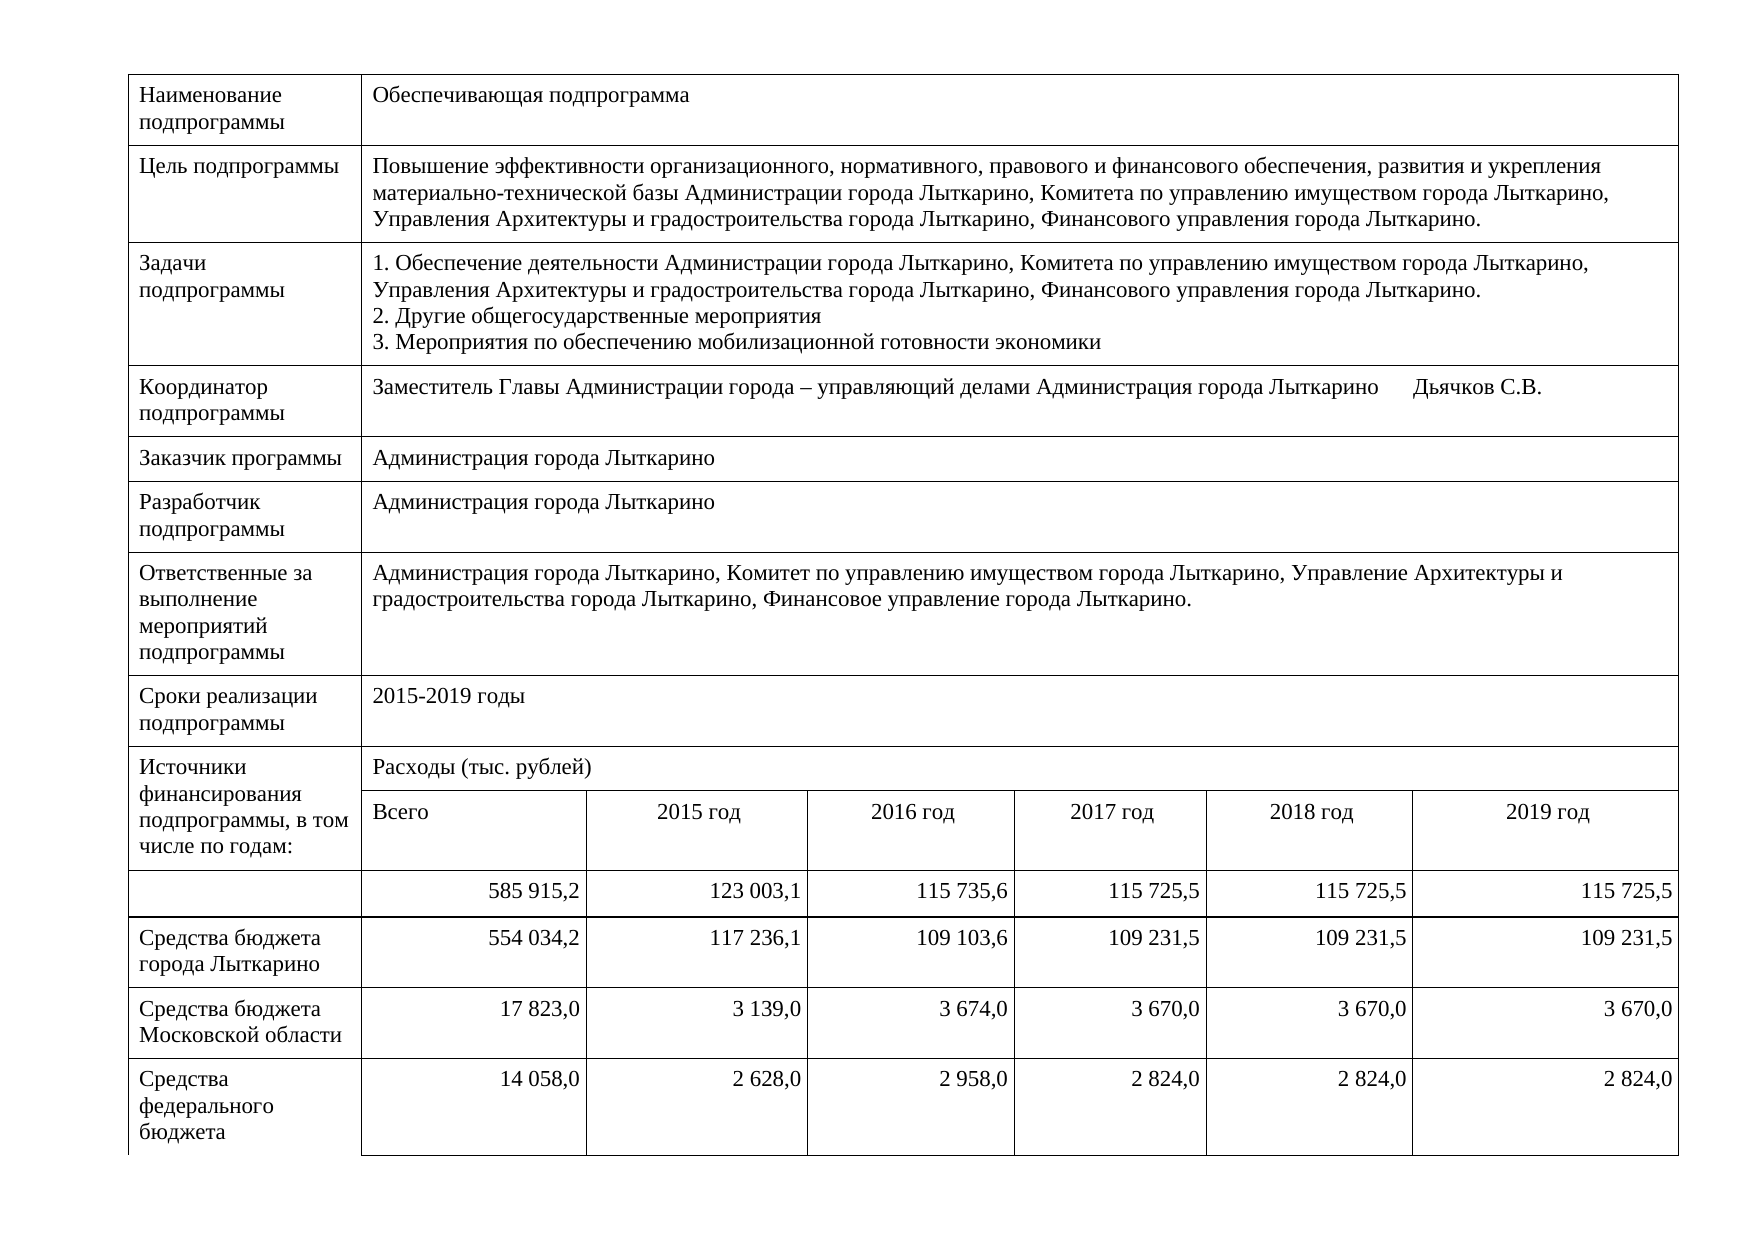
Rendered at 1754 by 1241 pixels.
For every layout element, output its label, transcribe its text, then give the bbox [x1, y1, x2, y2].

table_cell 3 670,0 [1015, 988, 1206, 1058]
table_cell 3 139,0 [587, 988, 807, 1058]
table_cell Средства бюджета Московской области [129, 988, 361, 1058]
table_cell 554 034,2 [362, 918, 586, 987]
table_cell 109 231,5 [1207, 918, 1412, 987]
table_cell 109 231,5 [1413, 918, 1678, 987]
table_cell 117 236,1 [587, 918, 807, 987]
table_cell Цель подпрограммы [129, 146, 361, 242]
table_cell 3 674,0 [808, 988, 1014, 1058]
table_cell 3 670,0 [1413, 988, 1678, 1058]
table_cell 585 915,2 [362, 871, 586, 916]
table_cell Координатор подпрограммы [129, 366, 361, 436]
table_cell Администрация города Лыткарино, Комитет по управлению имуществом города Лыткарино, Управление Архитектуры и градостроительства города Лыткарино, Финансовое управление города Лыткарино. [362, 553, 1678, 675]
table_header Обеспечивающая подпрограмма [362, 75, 1678, 145]
table_cell 17 823,0 [362, 988, 586, 1058]
table_cell 1. Обеспечение деятельности Администрации города Лыткарино, Комитета по управлению имуществом города Лыткарино, Управления Архитектуры и градостроительства города Лыткарино, Финансового управления города Лыткарино. 2. Другие общегосударственные мероприятия 3. Мероприятия по обеспечению мобилизационной готовности экономики [362, 243, 1678, 365]
table_cell 115 725,5 [1413, 871, 1678, 916]
table_cell 2 958,0 [808, 1059, 1014, 1155]
table_cell Задачи подпрограммы [129, 243, 361, 365]
table_cell 2 628,0 [587, 1059, 807, 1155]
table_cell 2 824,0 [1015, 1059, 1206, 1155]
table_cell 109 231,5 [1015, 918, 1206, 987]
table_cell 2017 год [1015, 791, 1206, 869]
table_cell 109 103,6 [808, 918, 1014, 987]
table_cell Ответственные за выполнение мероприятий подпрограммы [129, 553, 361, 675]
table_cell Средства федерального бюджета [129, 1059, 361, 1155]
table_cell Источники финансирования подпрограммы, в том числе по годам: [129, 747, 361, 869]
table_cell Заместитель Главы Администрации города – управляющий делами Администрация города Лыткарино Дьячков С.В. [362, 366, 1678, 436]
table_cell 2 824,0 [1207, 1059, 1412, 1155]
table_cell 2016 год [808, 791, 1014, 869]
table_cell 2 824,0 [1413, 1059, 1678, 1155]
table_cell 115 735,6 [808, 871, 1014, 916]
table_cell Сроки реализации подпрограммы [129, 676, 361, 746]
table_cell Повышение эффективности организационного, нормативного, правового и финансового обеспечения, развития и укрепления материально-технической базы Администрации города Лыткарино, Комитета по управлению имуществом города Лыткарино, Управления Архитектуры и градостроительства города Лыткарино, Финансового управления города Лыткарино. [362, 146, 1678, 242]
table_cell Разработчик подпрограммы [129, 482, 361, 552]
table_cell [129, 871, 361, 916]
table_cell Заказчик программы [129, 437, 361, 481]
table_cell 14 058,0 [362, 1059, 586, 1155]
table_cell Расходы (тыс. рублей) [362, 747, 1678, 790]
table_cell 123 003,1 [587, 871, 807, 916]
table_cell Администрация города Лыткарино [362, 437, 1678, 481]
table_cell Администрация города Лыткарино [362, 482, 1678, 552]
table_cell 3 670,0 [1207, 988, 1412, 1058]
table_header Наименование подпрограммы [129, 75, 361, 145]
table_cell 115 725,5 [1207, 871, 1412, 916]
table_cell Всего [362, 791, 586, 869]
table_cell 2019 год [1413, 791, 1678, 869]
table_cell 2015 год [587, 791, 807, 869]
table_cell Средства бюджета города Лыткарино [129, 918, 361, 987]
table_cell 2015-2019 годы [362, 676, 1678, 746]
table_cell 2018 год [1207, 791, 1412, 869]
table_cell 115 725,5 [1015, 871, 1206, 916]
